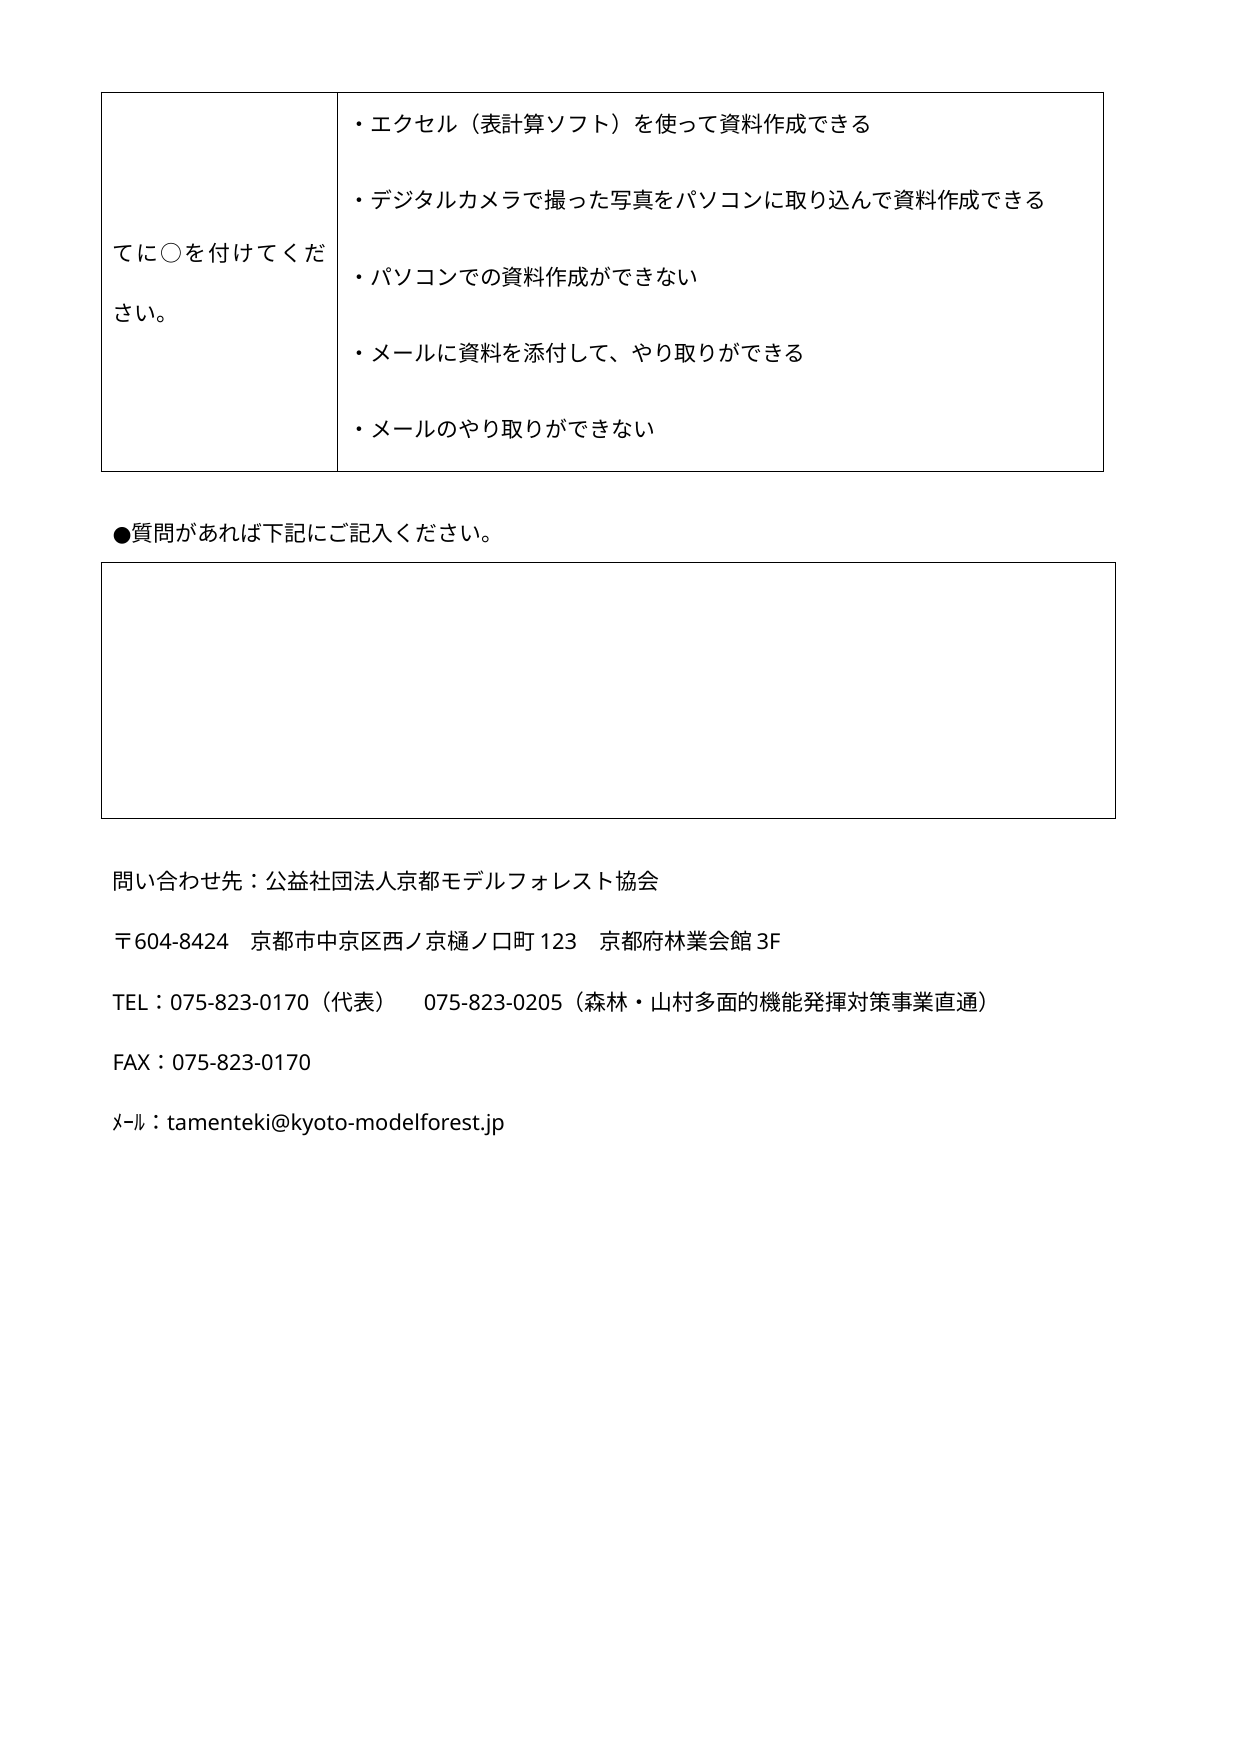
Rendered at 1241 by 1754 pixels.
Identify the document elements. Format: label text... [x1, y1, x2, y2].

table_header [102, 563, 1115, 818]
text 〒604-8424 京都市中京区西ノ京樋ノ口町123 京都府林業会館3F [112, 910, 1128, 970]
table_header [102, 93, 337, 471]
text 問い合わせ先：公益社団法人京都モデルフォレスト協会 [112, 849, 1128, 910]
text FAX：075-823-0170 [112, 1031, 1128, 1091]
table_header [338, 93, 1103, 471]
text TEL：075-823-0170（代表） 075-823-0205（森林・山村多面的機能発揮対策事業直通） [112, 970, 1128, 1031]
text ●質問があれば下記にご記入ください。 [112, 502, 1128, 562]
text ﾒｰﾙ：tamenteki@kyoto-modelforest.jp [112, 1091, 1128, 1151]
